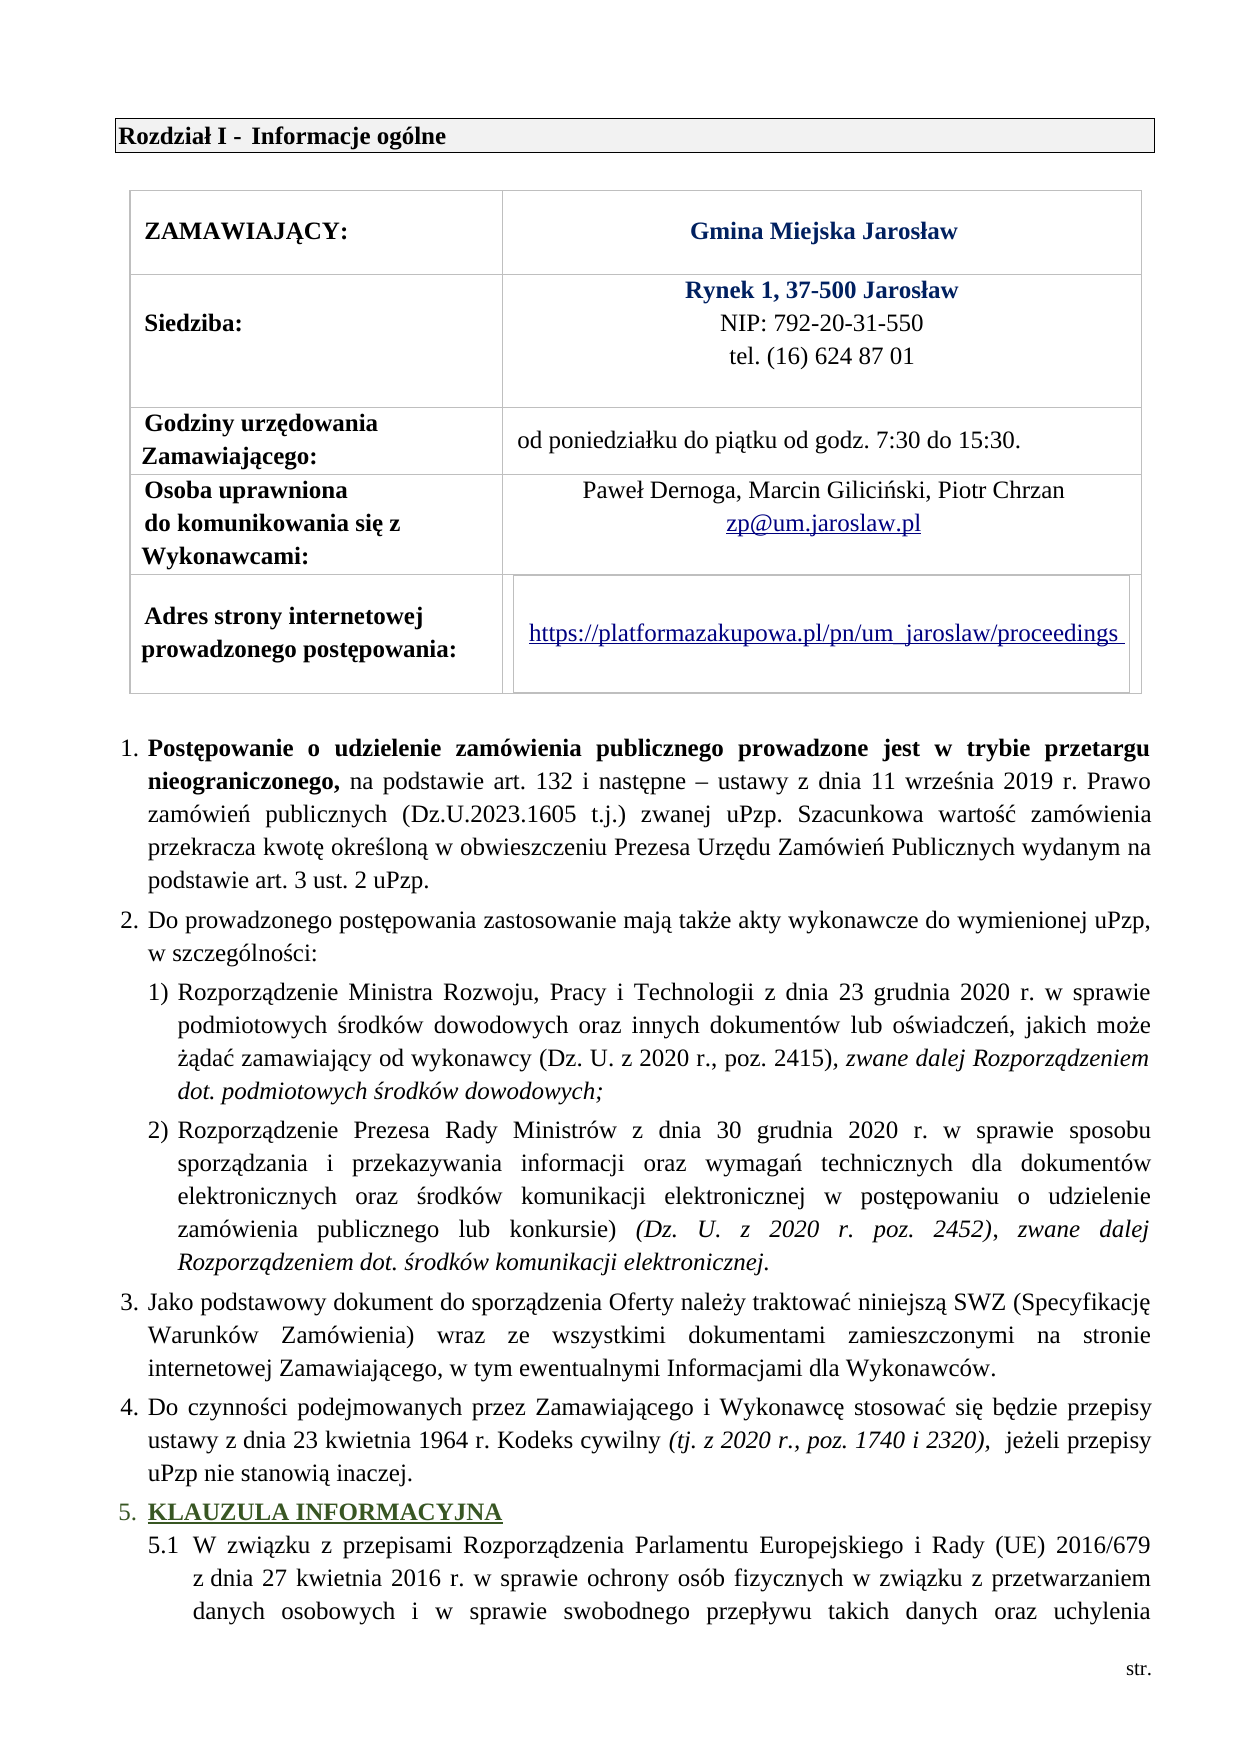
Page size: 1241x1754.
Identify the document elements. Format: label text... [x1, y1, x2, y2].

list Rozporządzenie Prezesa Rady Ministrów z dnia 30 grudnia 2020 r. w sprawie sposobu sporządzania i przekazywania informacji oraz wymagań technicznych dla dokumentów elektronicznych oraz środków komunikacji elektronicznej w postępowaniu o udzielenie zamówienia publicznego lub konkursie) (Dz. U. z 2020 r. poz. 2452), zwane dalej Rozporządzeniem dot. środków komunikacji elektronicznej. [148, 1115, 1152, 1276]
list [148, 1530, 1152, 1625]
table_cell Rynek 1, 37-500 Jarosław NIP: 792-20-31-550 tel. (16) 624 87 01 [503, 275, 1141, 407]
table_cell Paweł Dernoga, Marcin Giliciński, Piotr Chrzan zp@um.jaroslaw.pl [503, 475, 1141, 574]
table_cell [503, 575, 513, 693]
table_cell Siedziba: [131, 275, 502, 407]
list Postępowanie o udzielenie zamówienia publicznego prowadzone jest w trybie przetargu nieograniczonego, na podstawie art. 132 i następne – ustawy z dnia 11 września 2019 r. Prawo zamówień publicznych (Dz.U.2023.1605 t.j.) zwanej uPzp. Szacunkowa wartość zamówienia przekracza kwotę określoną w obwieszczeniu Prezesa Urzędu Zamówień Publicznych wydanym na podstawie art. 3 ust. 2 uPzp. [120, 733, 1152, 894]
list Rozporządzenie Ministra Rozwoju, Pracy i Technologii z dnia 23 grudnia 2020 r. w sprawie podmiotowych środków dowodowych oraz innych dokumentów lub oświadczeń, jakich może żądać zamawiający od wykonawcy (Dz. U. z 2020 r., poz. 2415), zwane dalej Rozporządzeniem dot. podmiotowych środków dowodowych; [148, 977, 1152, 1105]
table_cell Godziny urzędowania Zamawiającego: [131, 408, 502, 474]
list KLAUZULA INFORMACYJNA [118, 1497, 1152, 1526]
list Jako podstawowy dokument do sporządzenia Oferty należy traktować niniejszą SWZ (Specyfikację Warunków Zamówienia) wraz ze wszystkimi dokumentami zamieszczonymi na stronie internetowej Zamawiającego, w tym ewentualnymi Informacjami dla Wykonawców. [120, 1287, 1152, 1382]
table_cell [1130, 575, 1141, 693]
list Do prowadzonego postępowania zastosowanie mają także akty wykonawcze do wymienionej uPzp, w szczególności: [120, 905, 1152, 967]
subtitle Informacje ogólne [116, 119, 1154, 152]
table_cell Adres strony internetowej prowadzonego postępowania: [131, 575, 502, 693]
table_cell [514, 576, 1129, 692]
table_header ZAMAWIAJĄCY: [131, 191, 502, 274]
list Do czynności podejmowanych przez Zamawiającego i Wykonawcę stosować się będzie przepisy ustawy z dnia 23 kwietnia 1964 r. Kodeks cywilny (tj. z 2020 r., poz. 1740 i 2320), jeżeli przepisy uPzp nie stanowią inaczej. [120, 1392, 1152, 1487]
table_cell Osoba uprawniona do komunikowania się z Wykonawcami: [131, 475, 502, 574]
table_header Gmina Miejska Jarosław [503, 191, 1141, 274]
table_cell od poniedziałku do piątku od godz. 7:30 do 15:30. [503, 408, 1141, 474]
